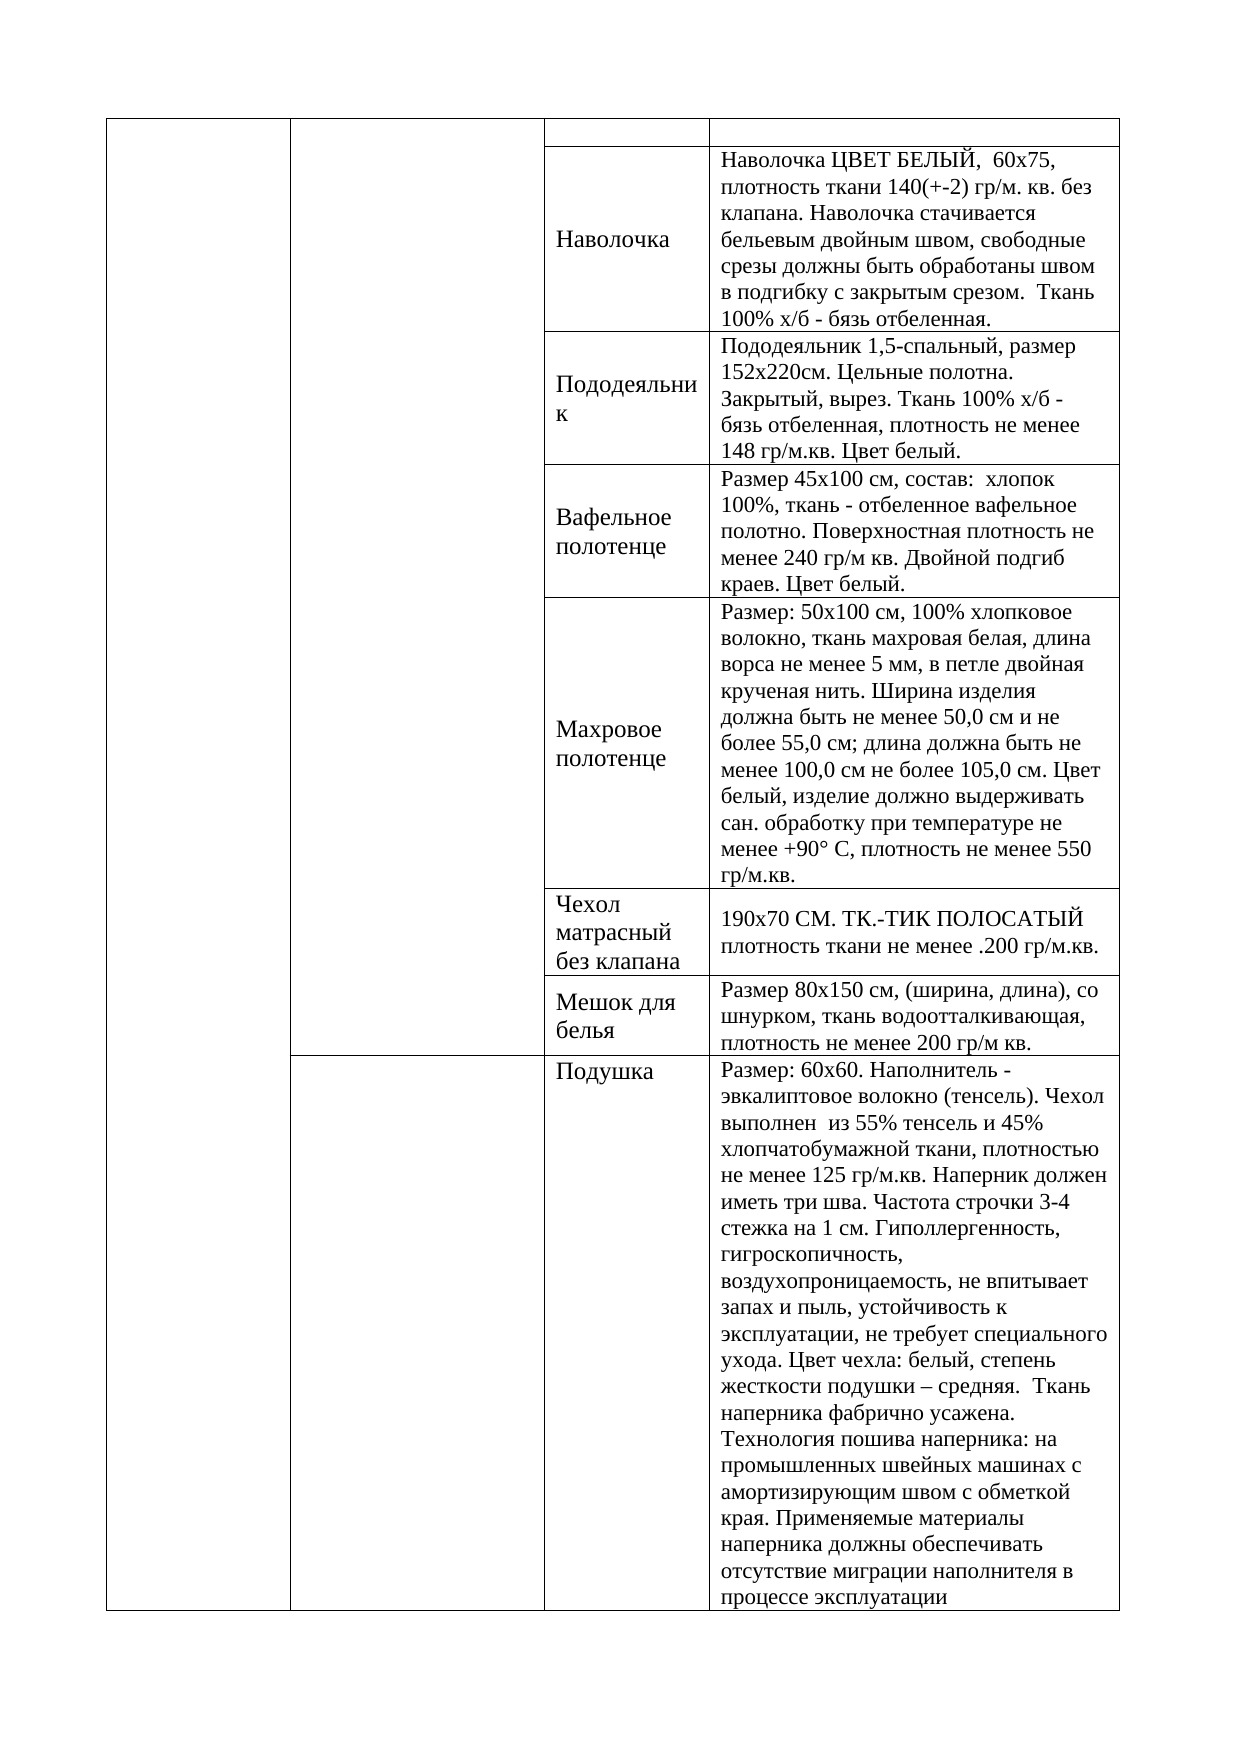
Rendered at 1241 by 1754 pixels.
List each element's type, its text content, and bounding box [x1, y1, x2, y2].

table_cell Мешок для белья [545, 976, 709, 1055]
table_cell Чехол матрасный без клапана [545, 889, 709, 975]
table_cell 190х70 СМ. ТК.-ТИК ПОЛОСАТЫЙ плотность ткани не менее .200 гр/м.кв. [710, 889, 1119, 975]
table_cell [710, 1056, 1119, 1609]
table_cell Размер 80х150 см, (ширина, длина), со шнурком, ткань водоотталкивающая, плотность не менее 200 гр/м кв. [710, 976, 1119, 1055]
table_cell Наволочка [545, 147, 709, 331]
table_cell Пододеяльник 1,5-спальный, размер 152х220см. Цельные полотна. Закрытый, вырез. Ткань 100% х/б - бязь отбеленная, плотность не менее 148 гр/м.кв. Цвет белый. [710, 332, 1119, 464]
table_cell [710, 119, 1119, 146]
table_cell Махровое полотенце [545, 598, 709, 888]
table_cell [545, 119, 709, 146]
table_cell Наволочка ЦВЕТ БЕЛЫЙ, 60х75, плотность ткани 140(+-2) гр/м. кв. без клапана. Наволочка стачивается бельевым двойным швом, свободные срезы должны быть обработаны швом в подгибку с закрытым срезом. Ткань 100% х/б - бязь отбеленная. [710, 147, 1119, 331]
table_cell Размер 45х100 см, состав: хлопок 100%, ткань - отбеленное вафельное полотно. Поверхностная плотность не менее 240 гр/м кв. Двойной подгиб краев. Цвет белый. [710, 465, 1119, 597]
table_cell [291, 1056, 544, 1609]
table_cell Вафельное полотенце [545, 465, 709, 597]
table_cell Пододеяльник [545, 332, 709, 464]
table_cell Размер: 50х100 см, 100% хлопковое волокно, ткань махровая белая, длина ворса не менее 5 мм, в петле двойная крученая нить. Ширина изделия должна быть не менее 50,0 см и не более 55,0 см; длина должна быть не менее 100,0 см не более 105,0 см. Цвет белый, изделие должно выдерживать сан. обработку при температуре не менее +90° C, плотность не менее 550 гр/м.кв. [710, 598, 1119, 888]
table_cell Подушка [545, 1056, 709, 1609]
